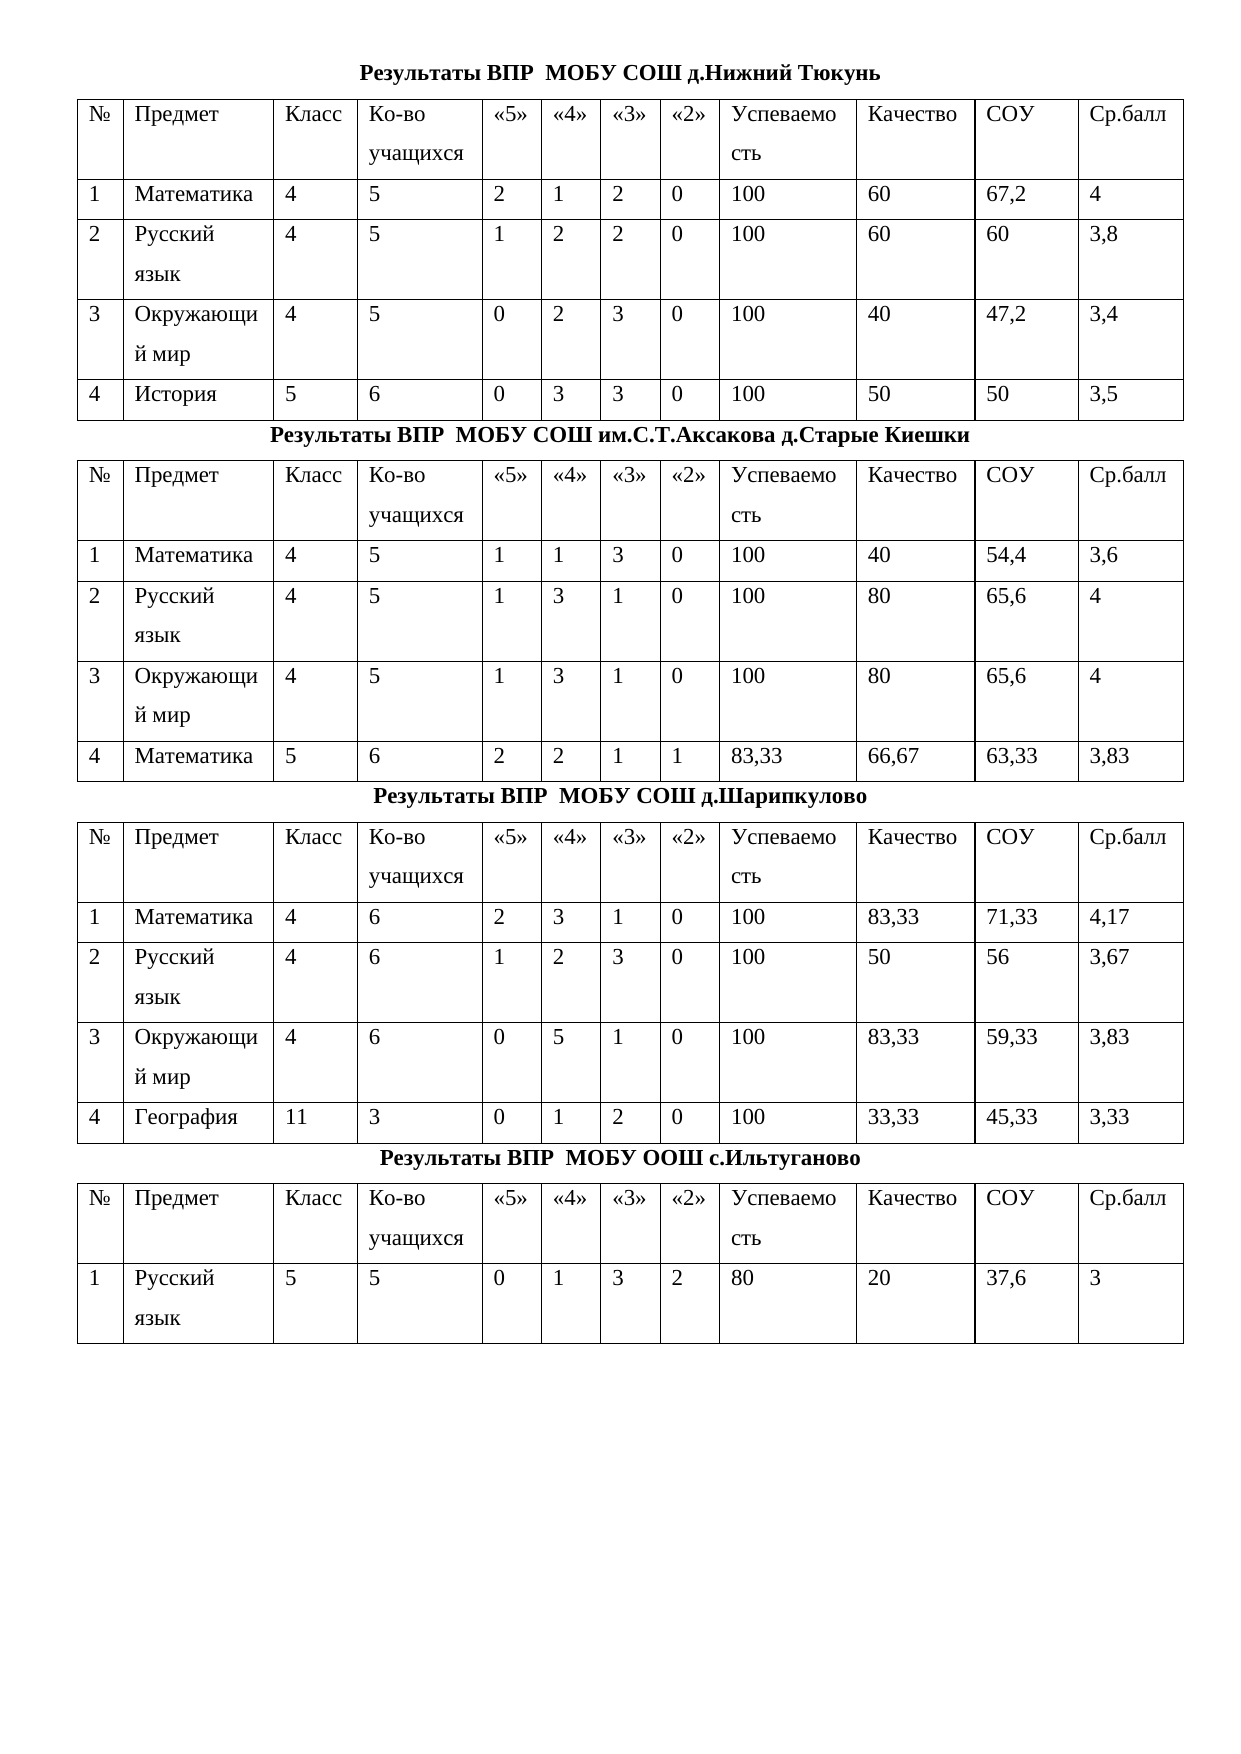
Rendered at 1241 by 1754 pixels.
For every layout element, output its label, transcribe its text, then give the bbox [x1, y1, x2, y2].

table_cell 2 [542, 220, 600, 299]
table_cell 3 [1079, 1264, 1183, 1343]
table_header «4» [542, 100, 600, 179]
table_header «4» [542, 1184, 600, 1263]
table_header Класс [274, 1184, 357, 1263]
table_cell 4 [78, 380, 123, 420]
table_cell 47,2 [976, 300, 1078, 379]
table_header Успеваемость [720, 1184, 856, 1263]
table_cell 5 [274, 1264, 357, 1343]
table_cell 45,33 [976, 1103, 1078, 1143]
table_cell 3 [78, 1023, 123, 1102]
table_cell 0 [661, 1023, 719, 1102]
table_cell 63,33 [976, 742, 1078, 781]
table_cell 5 [358, 582, 482, 661]
table_cell 67,2 [976, 180, 1078, 219]
table_cell 2 [661, 1264, 719, 1343]
table_cell 2 [483, 742, 541, 781]
table_cell 66,67 [857, 742, 974, 781]
table_cell Математика [124, 541, 273, 581]
table_cell 1 [483, 943, 541, 1022]
table_header «2» [661, 823, 719, 902]
table_cell 60 [976, 220, 1078, 299]
table_header Успеваемость [720, 461, 856, 540]
table_cell Окружающий мир [124, 1023, 273, 1102]
table_cell 3 [542, 903, 600, 942]
table_cell 1 [601, 662, 660, 741]
table_header Качество [857, 1184, 974, 1263]
table_cell 5 [542, 1023, 600, 1102]
table_header № [78, 823, 123, 902]
table_cell 3,83 [1079, 1023, 1183, 1102]
table_cell 1 [483, 662, 541, 741]
table_header Ко-во учащихся [358, 1184, 482, 1263]
table_cell 1 [601, 582, 660, 661]
table_cell 4 [78, 1103, 123, 1143]
table_header «2» [661, 1184, 719, 1263]
table_cell 2 [78, 582, 123, 661]
table_cell 0 [661, 220, 719, 299]
table_header Ср.балл [1079, 1184, 1183, 1263]
table_cell 0 [661, 541, 719, 581]
table_cell 33,33 [857, 1103, 974, 1143]
table_header Качество [857, 823, 974, 902]
table_cell 50 [857, 380, 974, 420]
table_header «5» [483, 100, 541, 179]
table_cell 2 [601, 220, 660, 299]
table_cell Русский язык [124, 943, 273, 1022]
table_cell 54,4 [976, 541, 1078, 581]
table_cell 2 [542, 300, 600, 379]
table_cell 0 [483, 380, 541, 420]
table_header СОУ [976, 1184, 1078, 1263]
table_cell 6 [358, 380, 482, 420]
table_header «3» [601, 100, 660, 179]
table_cell 1 [542, 180, 600, 219]
table_header № [78, 100, 123, 179]
table_cell 1 [601, 903, 660, 942]
table_header СОУ [976, 461, 1078, 540]
table_cell 100 [720, 220, 856, 299]
table_cell 4 [1079, 662, 1183, 741]
table_cell 83,33 [720, 742, 856, 781]
table_cell 1 [78, 541, 123, 581]
table_cell 5 [358, 180, 482, 219]
table_header Класс [274, 100, 357, 179]
table_cell 1 [661, 742, 719, 781]
table_cell 6 [358, 742, 482, 781]
table_cell 83,33 [857, 903, 974, 942]
table_cell 100 [720, 380, 856, 420]
table_header Предмет [124, 461, 273, 540]
table_header Качество [857, 100, 974, 179]
table_header № [78, 1184, 123, 1263]
table_cell 3,83 [1079, 742, 1183, 781]
table_cell Математика [124, 742, 273, 781]
table_cell 3 [601, 1264, 660, 1343]
table_cell 100 [720, 903, 856, 942]
table_cell 2 [601, 180, 660, 219]
table_cell 1 [78, 1264, 123, 1343]
table_cell История [124, 380, 273, 420]
table_cell 65,6 [976, 662, 1078, 741]
table_cell Окружающий мир [124, 300, 273, 379]
table_cell 0 [661, 300, 719, 379]
table_cell 3 [601, 943, 660, 1022]
table_header Ко-во учащихся [358, 100, 482, 179]
table_cell Математика [124, 180, 273, 219]
table_cell 3 [542, 380, 600, 420]
table_header СОУ [976, 100, 1078, 179]
table_cell 5 [358, 220, 482, 299]
table_cell 5 [274, 742, 357, 781]
table_cell 50 [857, 943, 974, 1022]
table_header «2» [661, 100, 719, 179]
table_cell 1 [483, 220, 541, 299]
table_cell 0 [483, 1264, 541, 1343]
table_cell 0 [661, 180, 719, 219]
table_header «2» [661, 461, 719, 540]
table_header Предмет [124, 100, 273, 179]
table_cell 3 [78, 300, 123, 379]
table_cell 3 [601, 380, 660, 420]
table_cell 0 [661, 380, 719, 420]
table_header «3» [601, 461, 660, 540]
table_cell 80 [720, 1264, 856, 1343]
table_cell 100 [720, 300, 856, 379]
table_cell 4 [274, 300, 357, 379]
table_cell Русский язык [124, 220, 273, 299]
table_cell 4 [274, 541, 357, 581]
table_header № [78, 461, 123, 540]
table_cell 1 [542, 1264, 600, 1343]
table_header «5» [483, 823, 541, 902]
table_cell 100 [720, 662, 856, 741]
table_header Ср.балл [1079, 823, 1183, 902]
table_cell 3,4 [1079, 300, 1183, 379]
table_cell 3 [542, 582, 600, 661]
table_cell 0 [483, 300, 541, 379]
table_cell 2 [483, 180, 541, 219]
table_cell 2 [78, 943, 123, 1022]
table_cell 3 [601, 300, 660, 379]
table_cell 5 [358, 300, 482, 379]
table_header «3» [601, 1184, 660, 1263]
table_cell 4 [274, 220, 357, 299]
table_cell География [124, 1103, 273, 1143]
table_cell 6 [358, 903, 482, 942]
table_cell 60 [857, 220, 974, 299]
table_header «5» [483, 1184, 541, 1263]
table_cell 40 [857, 541, 974, 581]
table_cell 100 [720, 582, 856, 661]
table_cell 5 [358, 662, 482, 741]
table_cell 4 [274, 903, 357, 942]
table_cell 1 [483, 582, 541, 661]
table_cell 59,33 [976, 1023, 1078, 1102]
table_cell 4 [274, 1023, 357, 1102]
table_header Класс [274, 823, 357, 902]
table_header «4» [542, 461, 600, 540]
table_header Предмет [124, 823, 273, 902]
table_cell 4 [274, 582, 357, 661]
table_cell 6 [358, 1023, 482, 1102]
table_header Качество [857, 461, 974, 540]
table_cell 4,17 [1079, 903, 1183, 942]
table_cell 3,33 [1079, 1103, 1183, 1143]
table_cell 3 [542, 662, 600, 741]
table_cell 60 [857, 180, 974, 219]
table_cell 0 [483, 1023, 541, 1102]
table_cell Русский язык [124, 582, 273, 661]
table_cell 4 [274, 180, 357, 219]
text Результаты ВПР МОБУ СОШ им.С.Т.Аксакова д.Старые Киешки [89, 421, 1152, 447]
table_cell 5 [358, 541, 482, 581]
table_header Ср.балл [1079, 100, 1183, 179]
table_cell 3,5 [1079, 380, 1183, 420]
table_cell 3,6 [1079, 541, 1183, 581]
table_cell 2 [601, 1103, 660, 1143]
table_cell 1 [542, 1103, 600, 1143]
table_cell 65,6 [976, 582, 1078, 661]
table_cell 5 [358, 1264, 482, 1343]
table_cell 56 [976, 943, 1078, 1022]
table_cell 0 [661, 943, 719, 1022]
table_cell 3 [358, 1103, 482, 1143]
table_cell 80 [857, 662, 974, 741]
table_cell 71,33 [976, 903, 1078, 942]
table_cell 3,8 [1079, 220, 1183, 299]
table_cell Русский язык [124, 1264, 273, 1343]
table_cell 4 [274, 662, 357, 741]
text Результаты ВПР МОБУ СОШ д.Шарипкулово [89, 782, 1152, 809]
table_cell 1 [601, 1023, 660, 1102]
table_cell 1 [542, 541, 600, 581]
text Результаты ВПР МОБУ ООШ с.Ильтуганово [89, 1144, 1152, 1170]
table_cell 4 [1079, 180, 1183, 219]
table_cell 100 [720, 1103, 856, 1143]
table_cell 3 [601, 541, 660, 581]
table_cell 0 [483, 1103, 541, 1143]
table_header Ко-во учащихся [358, 461, 482, 540]
table_cell 100 [720, 943, 856, 1022]
table_header Ко-во учащихся [358, 823, 482, 902]
table_cell 2 [542, 742, 600, 781]
table_cell 50 [976, 380, 1078, 420]
table_header «5» [483, 461, 541, 540]
table_header СОУ [976, 823, 1078, 902]
table_cell 3 [78, 662, 123, 741]
table_cell 1 [78, 903, 123, 942]
table_header Успеваемость [720, 100, 856, 179]
table_header Успеваемость [720, 823, 856, 902]
table_cell 1 [483, 541, 541, 581]
table_cell Математика [124, 903, 273, 942]
table_header «4» [542, 823, 600, 902]
table_cell 2 [542, 943, 600, 1022]
table_cell 4 [1079, 582, 1183, 661]
table_cell 1 [78, 180, 123, 219]
table_header Ср.балл [1079, 461, 1183, 540]
table_header Класс [274, 461, 357, 540]
table_cell 100 [720, 180, 856, 219]
table_cell 11 [274, 1103, 357, 1143]
table_header «3» [601, 823, 660, 902]
table_cell 20 [857, 1264, 974, 1343]
table_cell 1 [601, 742, 660, 781]
table_cell 100 [720, 1023, 856, 1102]
table_cell 83,33 [857, 1023, 974, 1102]
table_cell 37,6 [976, 1264, 1078, 1343]
table_cell 4 [274, 943, 357, 1022]
table_cell 2 [78, 220, 123, 299]
table_cell 80 [857, 582, 974, 661]
table_cell 40 [857, 300, 974, 379]
table_cell 0 [661, 582, 719, 661]
table_cell Окружающий мир [124, 662, 273, 741]
table_cell 6 [358, 943, 482, 1022]
table_cell 5 [274, 380, 357, 420]
table_cell 0 [661, 1103, 719, 1143]
text Результаты ВПР МОБУ СОШ д.Нижний Тюкунь [89, 59, 1152, 86]
table_header Предмет [124, 1184, 273, 1263]
table_cell 0 [661, 662, 719, 741]
table_cell 0 [661, 903, 719, 942]
table_cell 2 [483, 903, 541, 942]
table_cell 3,67 [1079, 943, 1183, 1022]
table_cell 4 [78, 742, 123, 781]
table_cell 100 [720, 541, 856, 581]
